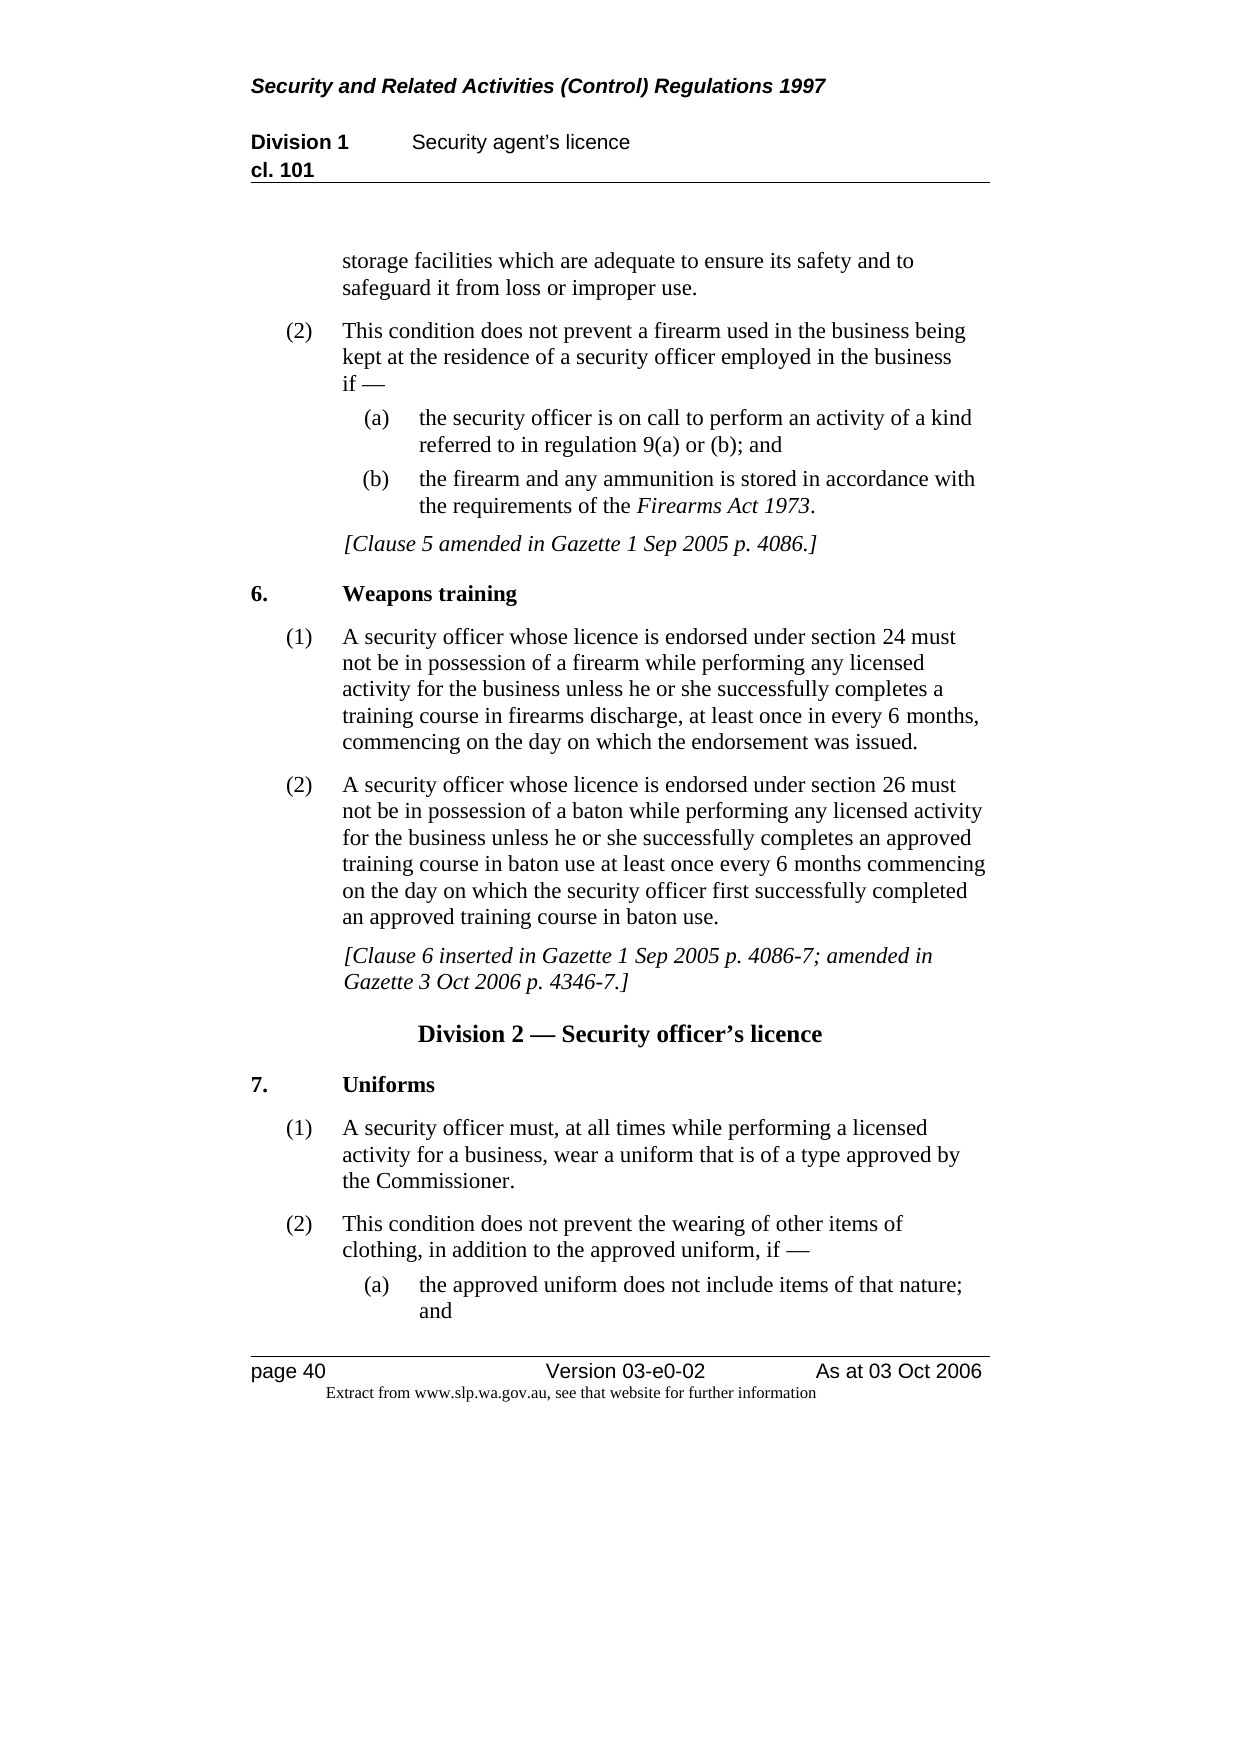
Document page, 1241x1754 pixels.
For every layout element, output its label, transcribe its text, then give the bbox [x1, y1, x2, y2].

text (b) the firearm and any ammunition is stored in accordance with the requirements of the Firearms Act 1973. [251, 465, 990, 518]
text (a) the security officer is on call to perform an activity of a kind referred to in regulation 9(a) or (b); and [251, 404, 990, 457]
subtitle Division 2 — Security officer’s licence [251, 1019, 990, 1048]
subtitle 7. Uniforms [251, 1071, 990, 1098]
text [Clause 6 inserted in Gazette 1 Sep 2005 p. 4086-7; amended in Gazette 3 Oct 2006 p. 4346-7.] [251, 942, 990, 994]
text (a) the approved uniform does not include items of that nature; and [251, 1271, 990, 1324]
text (1) A security officer must, at all times while performing a licensed activity for a business, wear a uniform that is of a type approved by the Commissioner. [251, 1114, 990, 1193]
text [251, 247, 990, 300]
text (2) This condition does not prevent the wearing of other items of clothing, in addition to the approved uniform, if — [251, 1210, 990, 1263]
text [Clause 5 amended in Gazette 1 Sep 2005 p. 4086.] [251, 531, 990, 557]
text (1) A security officer whose licence is endorsed under section 24 must not be in possession of a firearm while performing any licensed activity for the business unless he or she successfully completes a training course in firearms discharge, at least once in every 6 months, commencing on the day on which the endorsement was issued. [251, 623, 990, 754]
text (2) This condition does not prevent a firearm used in the business being kept at the residence of a security officer employed in the business if — [251, 317, 990, 396]
text (2) A security officer whose licence is endorsed under section 26 must not be in possession of a baton while performing any licensed activity for the business unless he or she successfully completes an approved training course in baton use at least once every 6 months commencing on the day on which the security officer first successfully completed an approved training course in baton use. [251, 771, 990, 929]
subtitle 6. Weapons training [251, 580, 990, 606]
